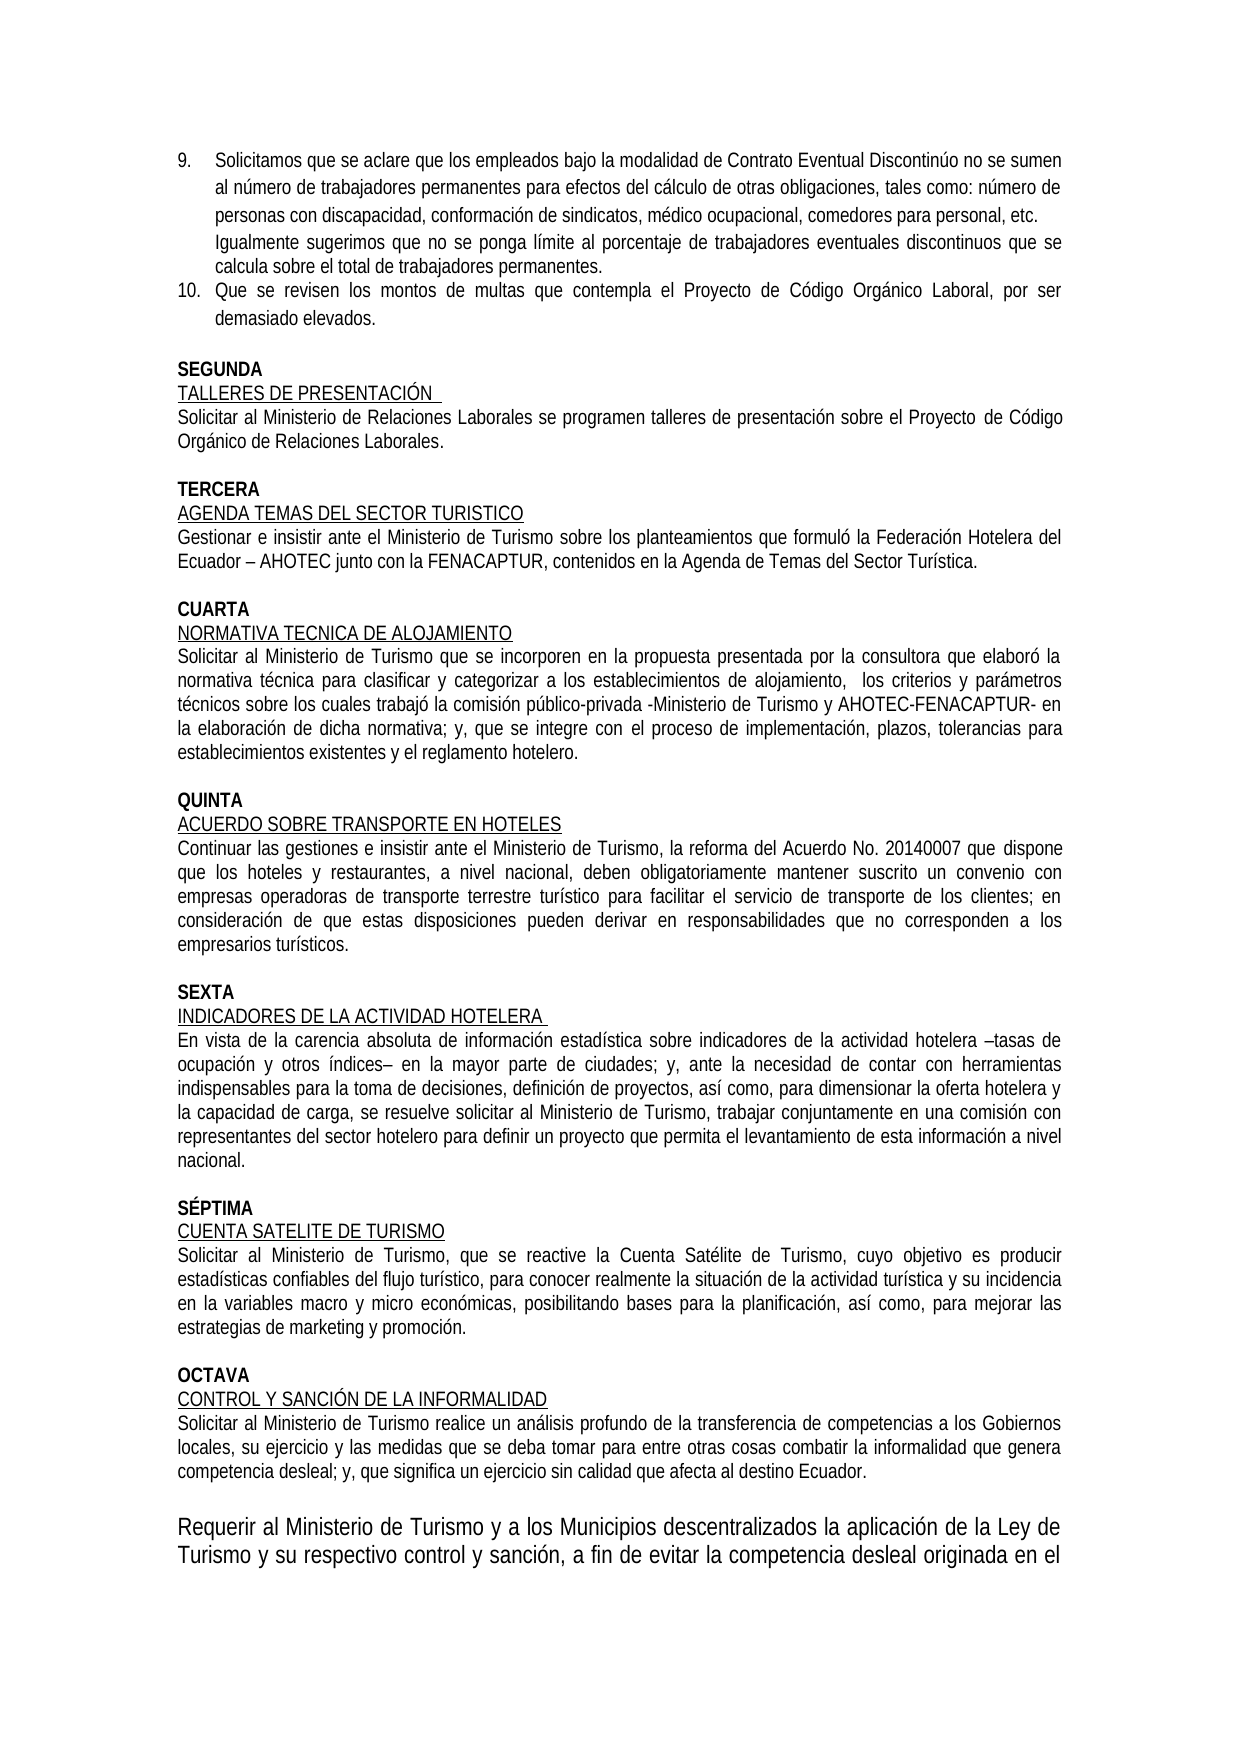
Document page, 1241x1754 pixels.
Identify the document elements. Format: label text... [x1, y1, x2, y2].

list Que se revisen los montos de multas que contempla el Proyecto de Código Orgánico Laboral, por ser demasiado elevados. [177, 278, 1063, 329]
text NORMATIVA TECNICA DE ALOJAMIENTO [177, 621, 1063, 644]
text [177, 1512, 1063, 1569]
text En vista de la carencia absoluta de información estadística sobre indicadores de la actividad hotelera –tasas de ocupación y otros índices– en la mayor parte de ciudades; y, ante la necesidad de contar con herramientas indispensables para la toma de decisiones, definición de proyectos, así como, para dimensionar la oferta hotelera y la capacidad de carga, se resuelve solicitar al Ministerio de Turismo, trabajar conjuntamente en una comisión con representantes del sector hotelero para definir un proyecto que permita el levantamiento de esta información a nivel nacional. [177, 1028, 1063, 1172]
text TERCERA [177, 477, 1063, 501]
text ACUERDO SOBRE TRANSPORTE EN HOTELES [177, 812, 1063, 836]
list SEGUNDA [177, 357, 1063, 381]
text QUINTA [177, 788, 1063, 812]
text CONTROL Y SANCIÓN DE LA INFORMALIDAD [177, 1387, 1063, 1411]
text OCTAVA [177, 1363, 1063, 1387]
text SÉPTIMA [177, 1196, 1063, 1219]
text AGENDA TEMAS DEL SECTOR TURISTICO [177, 501, 1063, 525]
list Solicitar al Ministerio de Relaciones Laborales se programen talleres de presentación sobre el Proyecto de Código Orgánico de Relaciones Laborales. [177, 405, 1063, 453]
text Gestionar e insistir ante el Ministerio de Turismo sobre los planteamientos que formuló la Federación Hotelera del Ecuador – AHOTEC junto con la FENACAPTUR, contenidos en la Agenda de Temas del Sector Turística. [177, 525, 1063, 573]
text INDICADORES DE LA ACTIVIDAD HOTELERA [177, 1004, 1063, 1028]
text Solicitar al Ministerio de Turismo realice un análisis profundo de la transferencia de competencias a los Gobiernos locales, su ejercicio y las medidas que se deba tomar para entre otras cosas combatir la informalidad que genera competencia desleal; y, que significa un ejercicio sin calidad que afecta al destino Ecuador. [177, 1411, 1063, 1483]
text SEXTA [177, 980, 1063, 1004]
title Continuar las gestiones e insistir ante el Ministerio de Turismo, la reforma del Acuerdo No. 20140007 que dispone que los hoteles y restaurantes, a nivel nacional, deben obligatoriamente mantener suscrito un convenio con empresas operadoras de transporte terrestre turístico para facilitar el servicio de transporte de los clientes; en consideración de que estas disposiciones pueden derivar en responsabilidades que no corresponden a los empresarios turísticos. [177, 836, 1063, 956]
list TALLERES DE PRESENTACIÓN [177, 381, 1063, 405]
text Solicitar al Ministerio de Turismo, que se reactive la Cuenta Satélite de Turismo, cuyo objetivo es producir estadísticas confiables del flujo turístico, para conocer realmente la situación de la actividad turística y su incidencia en la variables macro y micro económicas, posibilitando bases para la planificación, así como, para mejorar las estrategias de marketing y promoción. [177, 1243, 1063, 1339]
text CUARTA [177, 597, 1063, 621]
text CUENTA SATELITE DE TURISMO [177, 1219, 1063, 1243]
text Solicitar al Ministerio de Turismo que se incorporen en la propuesta presentada por la consultora que elaboró la normativa técnica para clasificar y categorizar a los establecimientos de alojamiento, los criterios y parámetros técnicos sobre los cuales trabajó la comisión público-privada -Ministerio de Turismo y AHOTEC-FENACAPTUR- en la elaboración de dicha normativa; y, que se integre con el proceso de implementación, plazos, tolerancias para establecimientos existentes y el reglamento hotelero. [177, 644, 1063, 764]
list Igualmente sugerimos que no se ponga límite al porcentaje de trabajadores eventuales discontinuos que se calcula sobre el total de trabajadores permanentes. [215, 230, 1063, 278]
list Solicitamos que se aclare que los empleados bajo la modalidad de Contrato Eventual Discontinúo no se sumen al número de trabajadores permanentes para efectos del cálculo de otras obligaciones, tales como: número de personas con discapacidad, conformación de sindicatos, médico ocupacional, comedores para personal, etc. [177, 148, 1063, 227]
